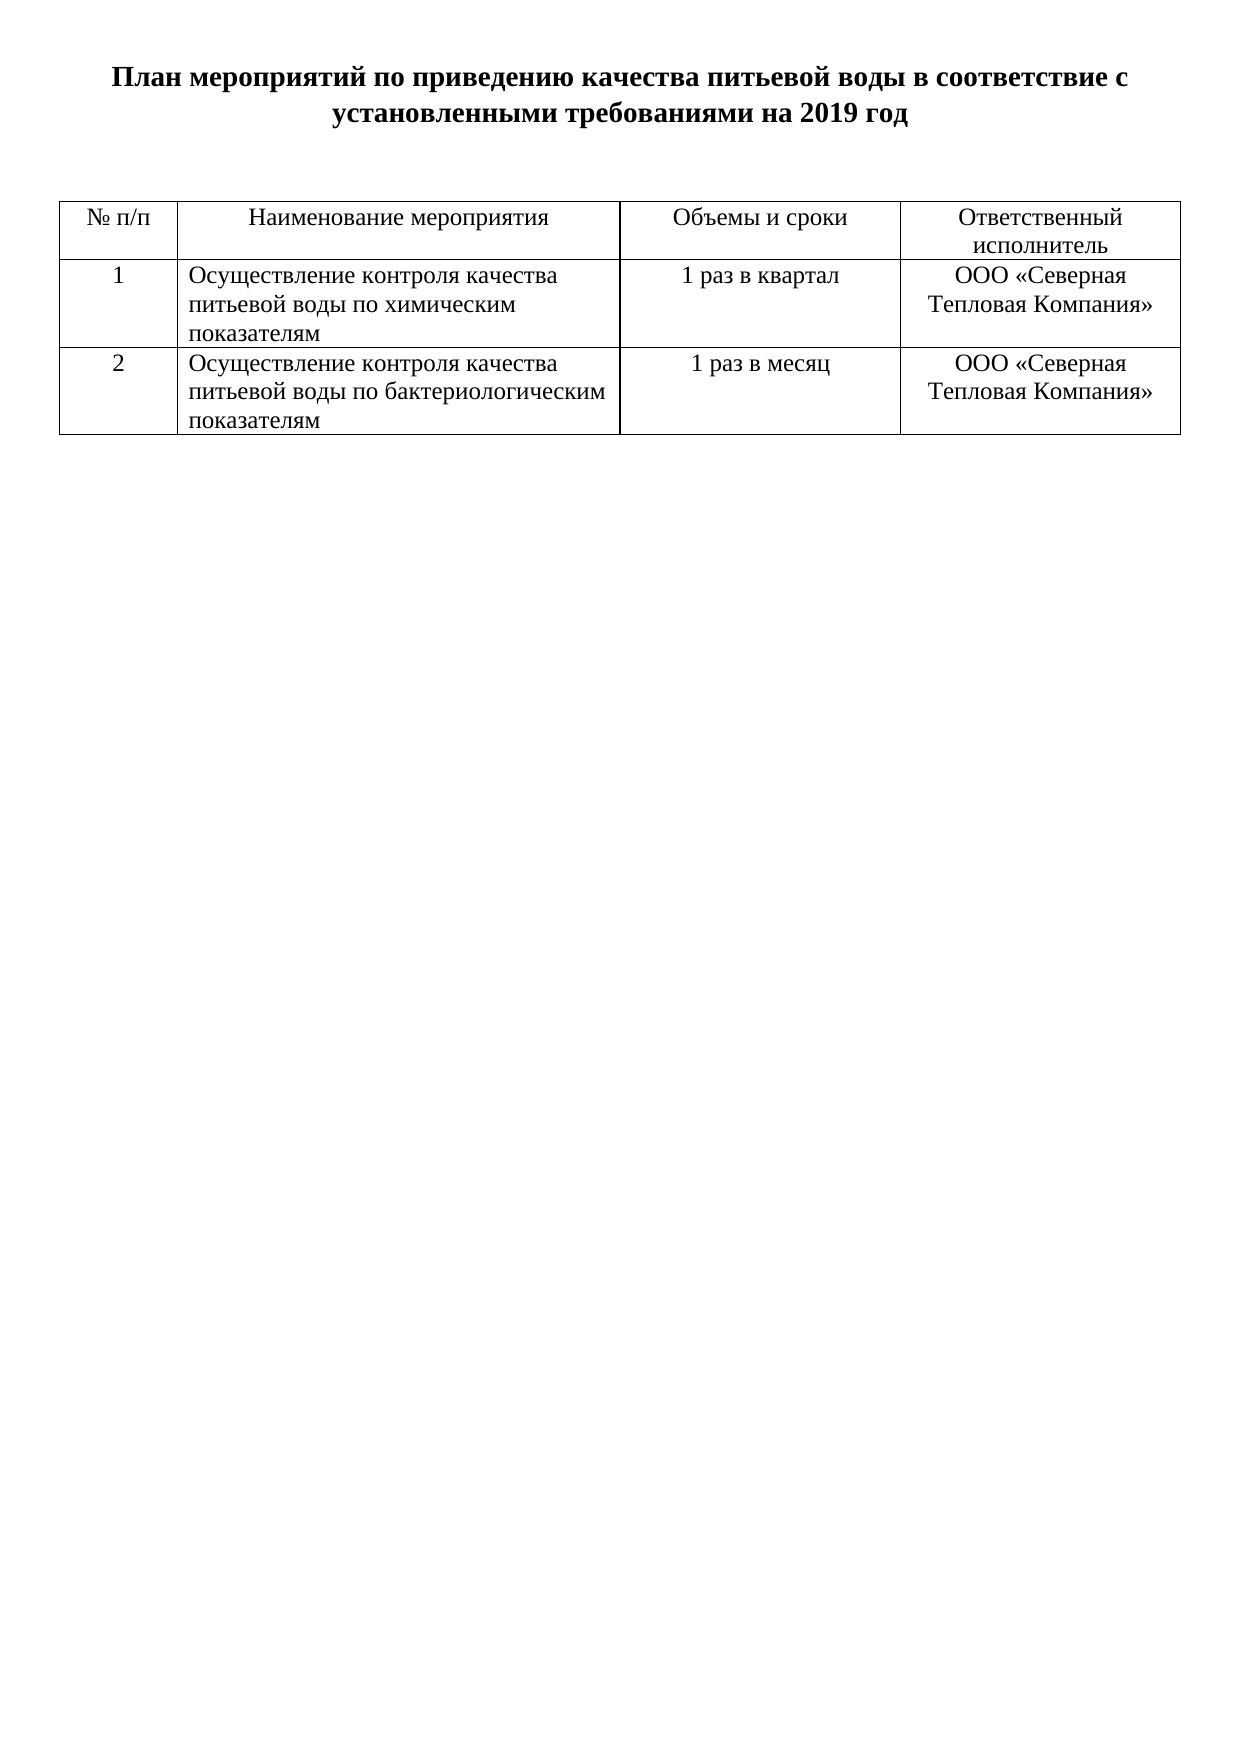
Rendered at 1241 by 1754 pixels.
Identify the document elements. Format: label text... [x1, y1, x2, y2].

table_cell 1 [60, 260, 177, 347]
table_cell ООО «Северная Тепловая Компания» [901, 348, 1180, 434]
text План мероприятий по приведению качества питьевой воды в соответствие с установленными требованиями на 2019 год [59, 59, 1181, 129]
table_cell Осуществление контроля качества питьевой воды по химическим показателям [178, 260, 619, 347]
table_cell 2 [60, 348, 177, 434]
table_header Объемы и сроки [621, 202, 900, 259]
table_cell ООО «Северная Тепловая Компания» [901, 260, 1180, 347]
table_cell Осуществление контроля качества питьевой воды по бактериологическим показателям [178, 348, 619, 434]
table_cell 1 раз в месяц [621, 348, 900, 434]
table_header № п/п [60, 202, 177, 259]
table_header Ответственный исполнитель [901, 202, 1180, 259]
table_header Наименование мероприятия [178, 202, 619, 259]
table_cell 1 раз в квартал [621, 260, 900, 347]
